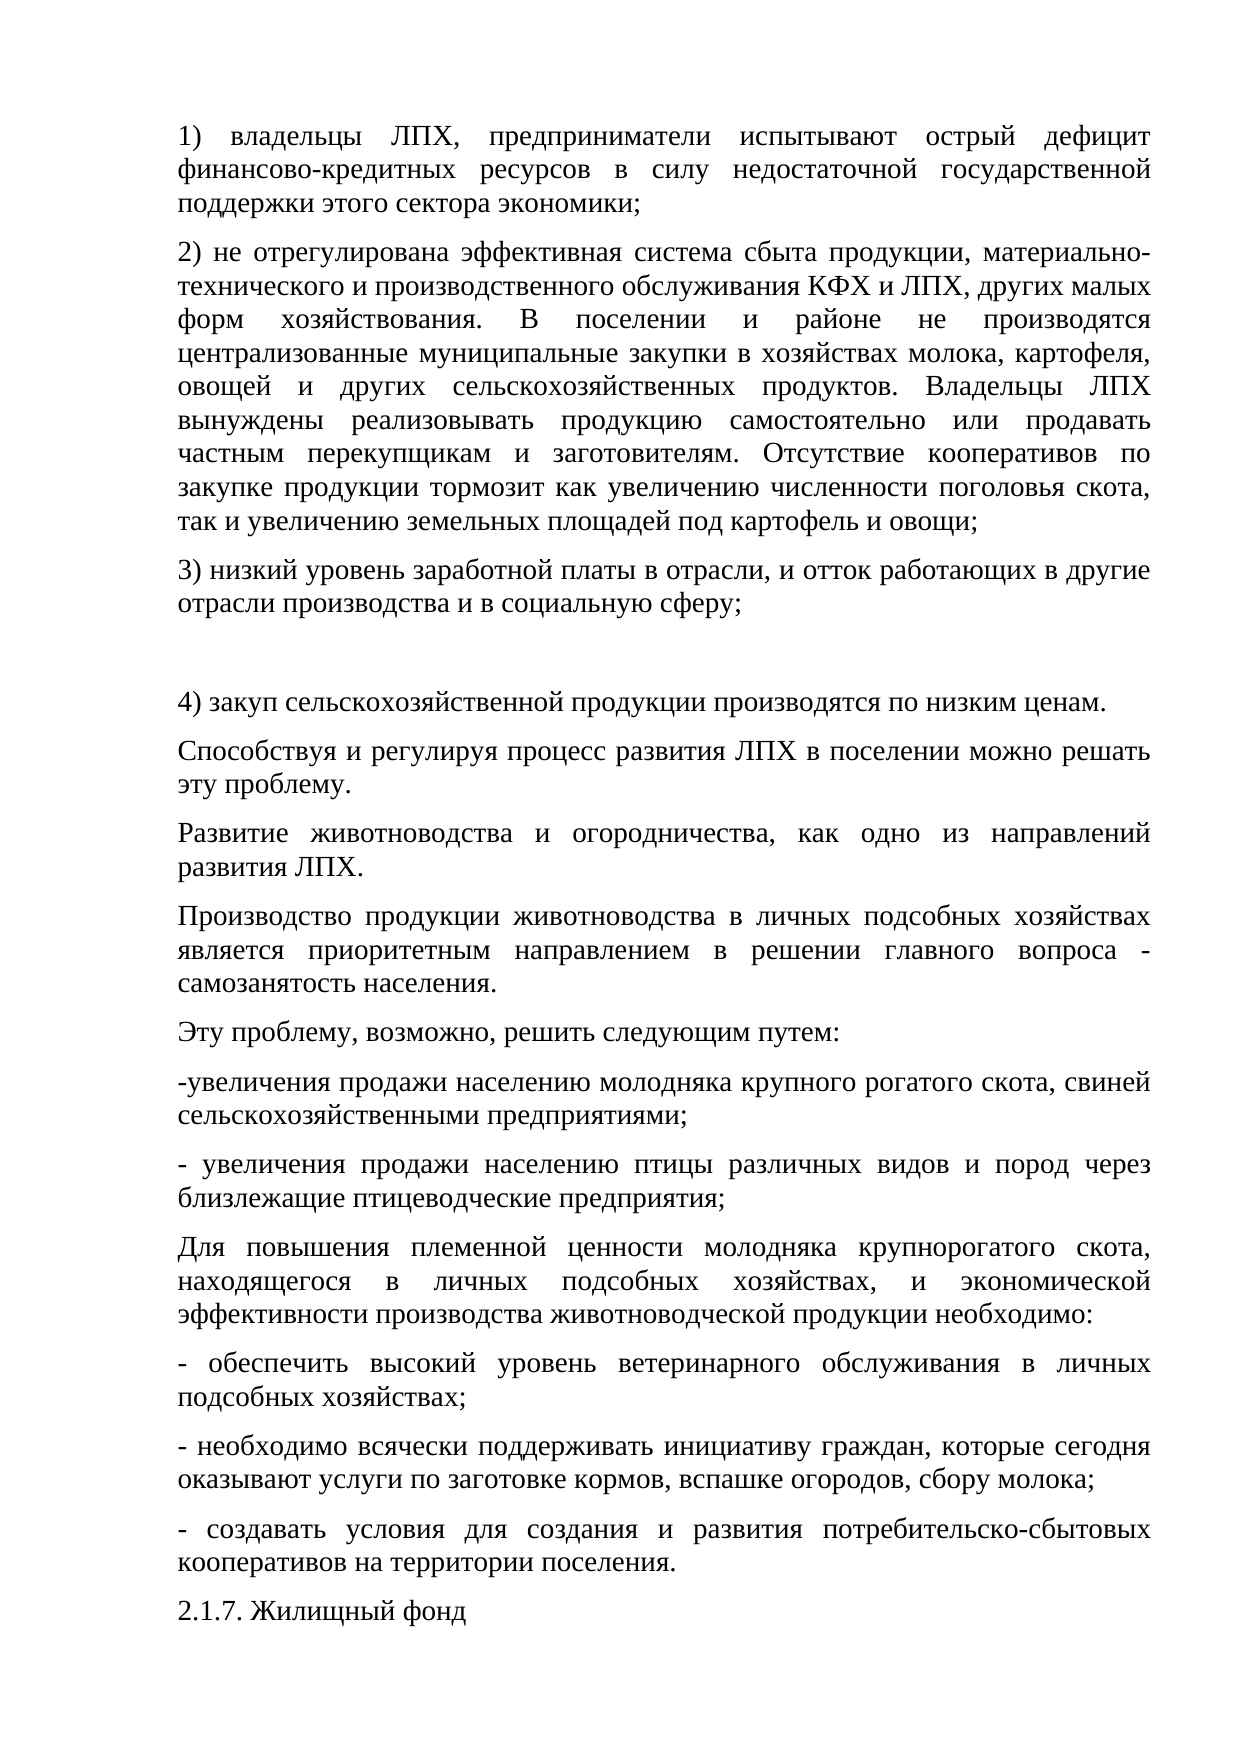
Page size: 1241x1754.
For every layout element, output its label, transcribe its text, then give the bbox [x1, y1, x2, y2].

text 3) низкий уровень заработной платы в отрасли, и отток работающих в другие отрасли производства и в социальную сферу; [177, 552, 1152, 619]
text - создавать условия для создания и развития потребительско-сбытовых кооперативов на территории поселения. [177, 1511, 1152, 1578]
text -увеличения продажи населению молодняка крупного рогатого скота, свиней сельскохозяйственными предприятиями; [177, 1064, 1152, 1131]
text 2) не отрегулирована эффективная система сбыта продукции, материально-технического и производственного обслуживания КФХ и ЛПХ, других малых форм хозяйствования. В поселении и районе не производятся централизованные муниципальные закупки в хозяйствах молока, картофеля, овощей и других сельскохозяйственных продуктов. Владельцы ЛПХ вынуждены реализовывать продукцию самостоятельно или продавать частным перекупщикам и заготовителям. Отсутствие кооперативов по закупке продукции тормозит как увеличению численности поголовья скота, так и увеличению земельных площадей под картофель и овощи; [177, 234, 1152, 536]
text - обеспечить высокий уровень ветеринарного обслуживания в личных подсобных хозяйствах; [177, 1345, 1152, 1412]
text - увеличения продажи населению птицы различных видов и пород через близлежащие птицеводческие предприятия; [177, 1146, 1152, 1213]
text Для повышения племенной ценности молодняка крупнорогатого скота, находящегося в личных подсобных хозяйствах, и экономической эффективности производства животноводческой продукции необходимо: [177, 1229, 1152, 1330]
text Способствуя и регулируя процесс развития ЛПХ в поселении можно решать эту проблему. [177, 733, 1152, 800]
text Развитие животноводства и огородничества, как одно из направлений развития ЛПХ. [177, 816, 1152, 883]
text 2.1.7. Жилищный фонд [177, 1593, 1152, 1627]
text - необходимо всячески поддерживать инициативу граждан, которые сегодня оказывают услуги по заготовке кормов, вспашке огородов, сбору молока; [177, 1428, 1152, 1495]
text Производство продукции животноводства в личных подсобных хозяйствах является приоритетным направлением в решении главного вопроса - самозанятость населения. [177, 898, 1152, 999]
text 1) владельцы ЛПХ, предприниматели испытывают острый дефицит финансово-кредитных ресурсов в силу недостаточной государственной поддержки этого сектора экономики; [177, 118, 1152, 219]
text Эту проблему, возможно, решить следующим путем: [177, 1014, 1152, 1048]
text 4) закуп сельскохозяйственной продукции производятся по низким ценам. [177, 684, 1152, 717]
